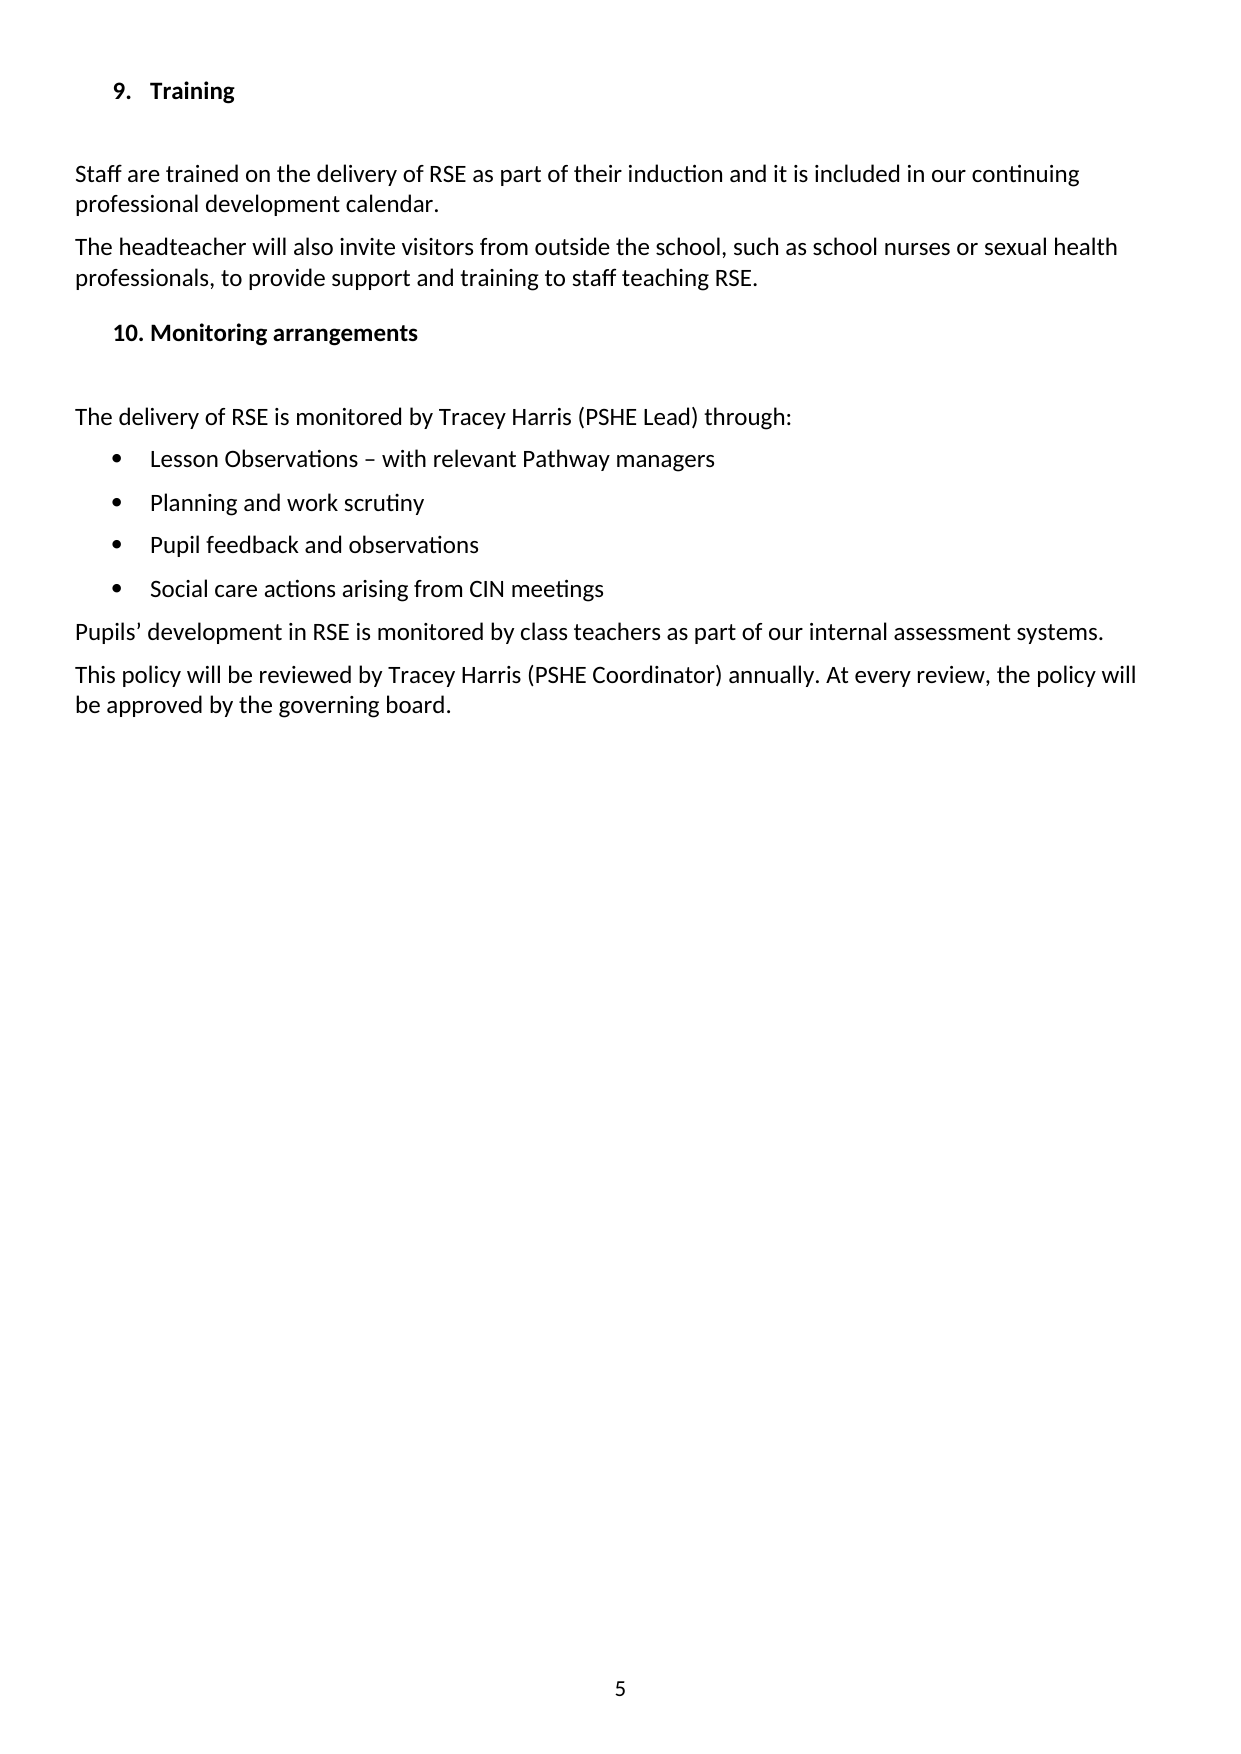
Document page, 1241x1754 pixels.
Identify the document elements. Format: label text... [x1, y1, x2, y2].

text This policy will be reviewed by Tracey Harris (PSHE Coordinator) annually. At every review, the policy will be approved by the governing board. [75, 659, 1165, 720]
text The delivery of RSE is monitored by Tracey Harris (PSHE Lead) through: [75, 401, 1165, 431]
subtitle Training [112, 75, 1165, 154]
text The headteacher will also invite visitors from outside the school, such as school nurses or sexual health professionals, to provide support and training to staff teaching RSE. [75, 232, 1165, 293]
list Pupil feedback and observations [112, 530, 1165, 560]
text Staff are trained on the delivery of RSE as part of their induction and it is included in our continuing professional development calendar. [75, 158, 1165, 219]
list Lesson Observations – with relevant Pathway managers [112, 444, 1165, 474]
subtitle Monitoring arrangements [112, 318, 1165, 397]
list Social care actions arising from CIN meetings [112, 573, 1165, 603]
list Planning and work scrutiny [112, 487, 1165, 517]
text Pupils’ development in RSE is monitored by class teachers as part of our internal assessment systems. [75, 616, 1165, 646]
